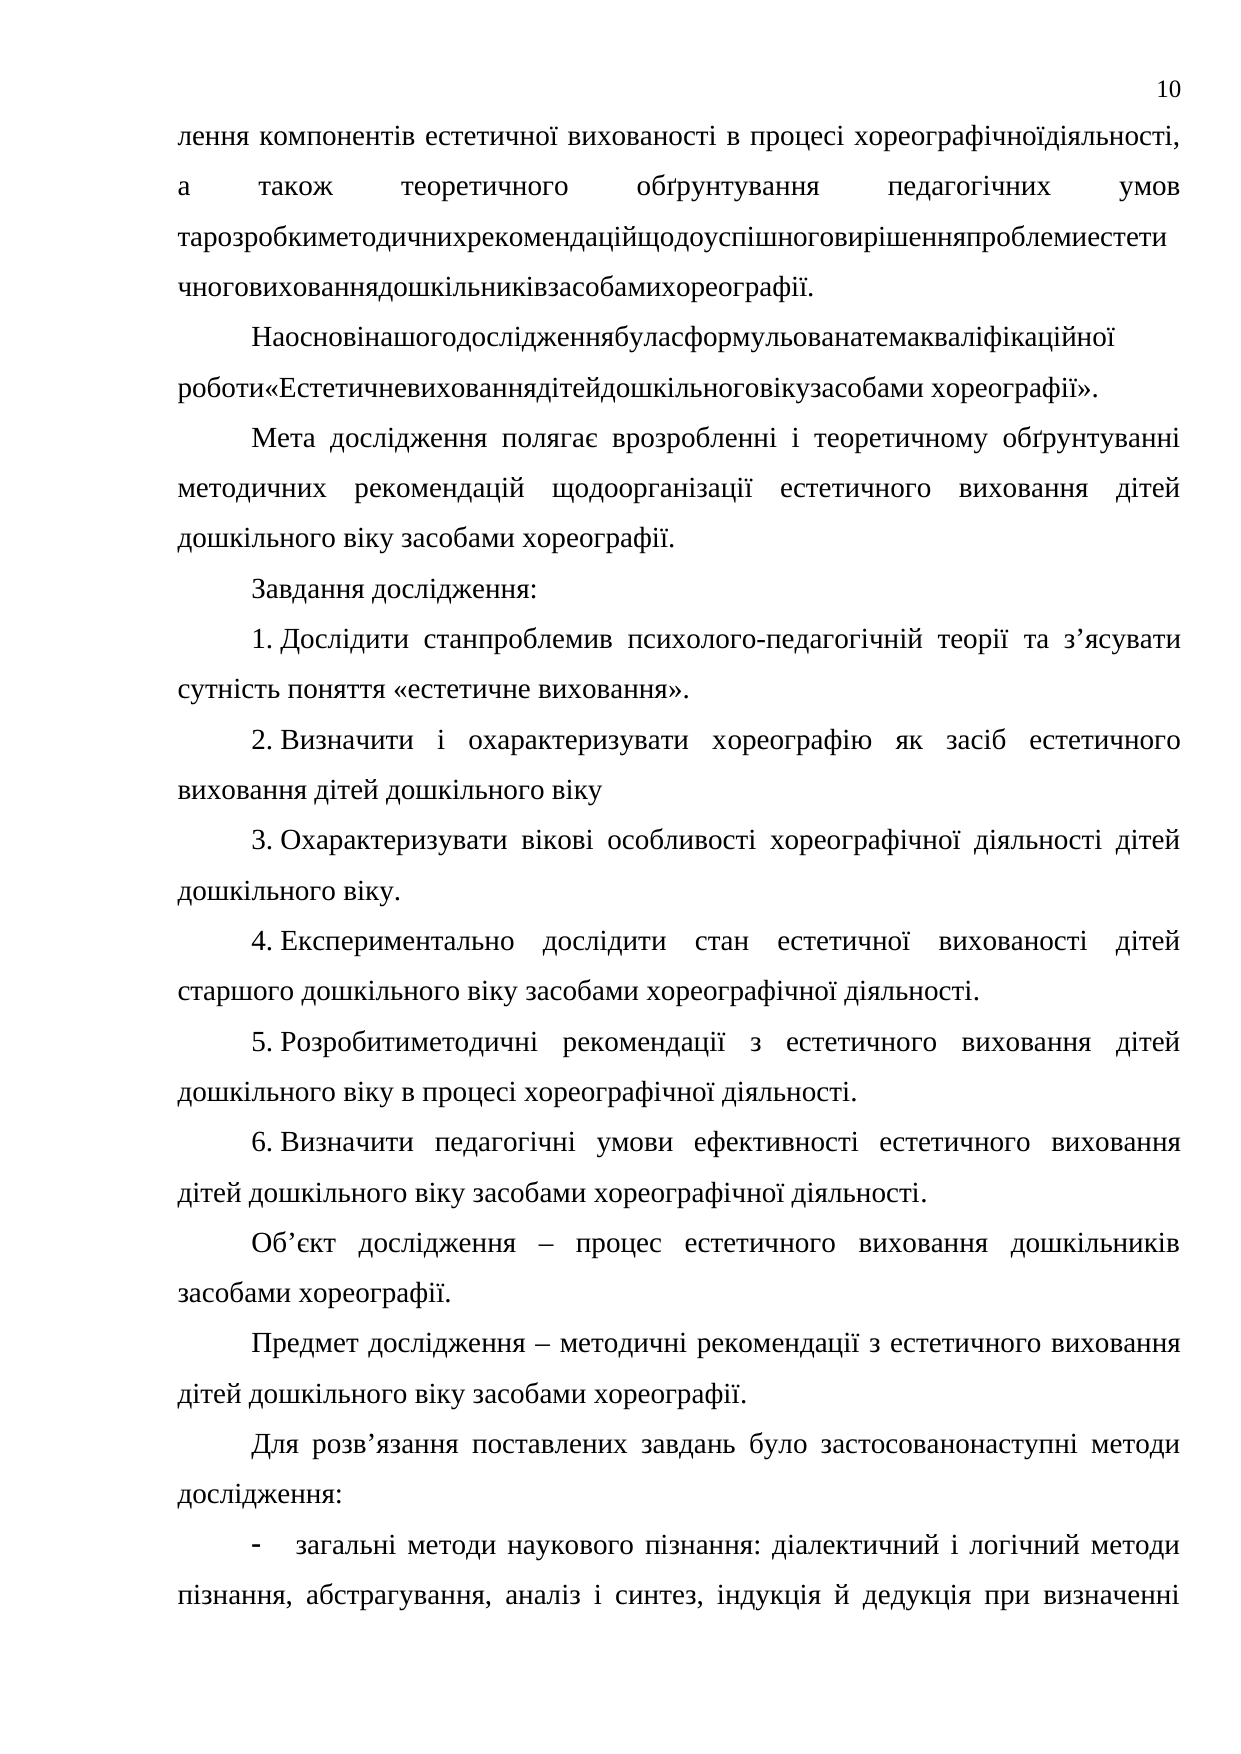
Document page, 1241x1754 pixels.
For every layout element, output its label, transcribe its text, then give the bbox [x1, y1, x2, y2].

text 6. Визначити педагогічні умови ефективності естетичного виховання дітей дошкільного віку засобами хореографічної діяльності. [177, 1124, 1181, 1208]
text Мета дослідження полягає врозробленні і теоретичному обґрунтуванні методичних рекомендацій щодоорганізації естетичного виховання дітей дошкільного віку засобами хореографії. [177, 420, 1181, 554]
list 1. Дослідити станпроблемив психолого-педагогічній теорії та з’ясувати сутність поняття «естетичне виховання». [177, 621, 1181, 705]
list 4. Експериментально дослідити стан естетичної вихованості дітей старшого дошкільного віку засобами хореографічної діяльності. [177, 923, 1181, 1007]
list 5. Розробитиметодичні рекомендації з естетичного виховання дітей дошкільного віку в процесі хореографічної діяльності. [177, 1024, 1181, 1108]
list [177, 1527, 1181, 1611]
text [177, 118, 1181, 303]
text 3. Охарактеризувати вікові особливості хорeогрaфiчної дiяльностi дiтeй дошкiльного вiку. [177, 822, 1181, 906]
text Завдання дослідження: [177, 571, 1181, 604]
text Для розв’язання поставлених завдань було застосованонаступні методи дослідження: [177, 1426, 1181, 1510]
text 2. Визначити і охарактеризувати хореографію як засіб естетичного виховання дітей дошкільного віку [177, 722, 1181, 806]
text Об’єкт дослідження – процес естетичного виховання дошкільників засобами хореографії. [177, 1225, 1181, 1309]
text Нaосновiнaшогодослiджeннябулaсформульованатeмaкваліфікаційної роботи«Eстeтичнeвиховaннядiтeйдошкiльноговікузaсобaми хорeогрaфiї». [177, 319, 1181, 403]
text Предмет дослідження – методичні рекомендації з естетичного виховання дітей дошкільного віку засобами хореографії. [177, 1326, 1181, 1409]
